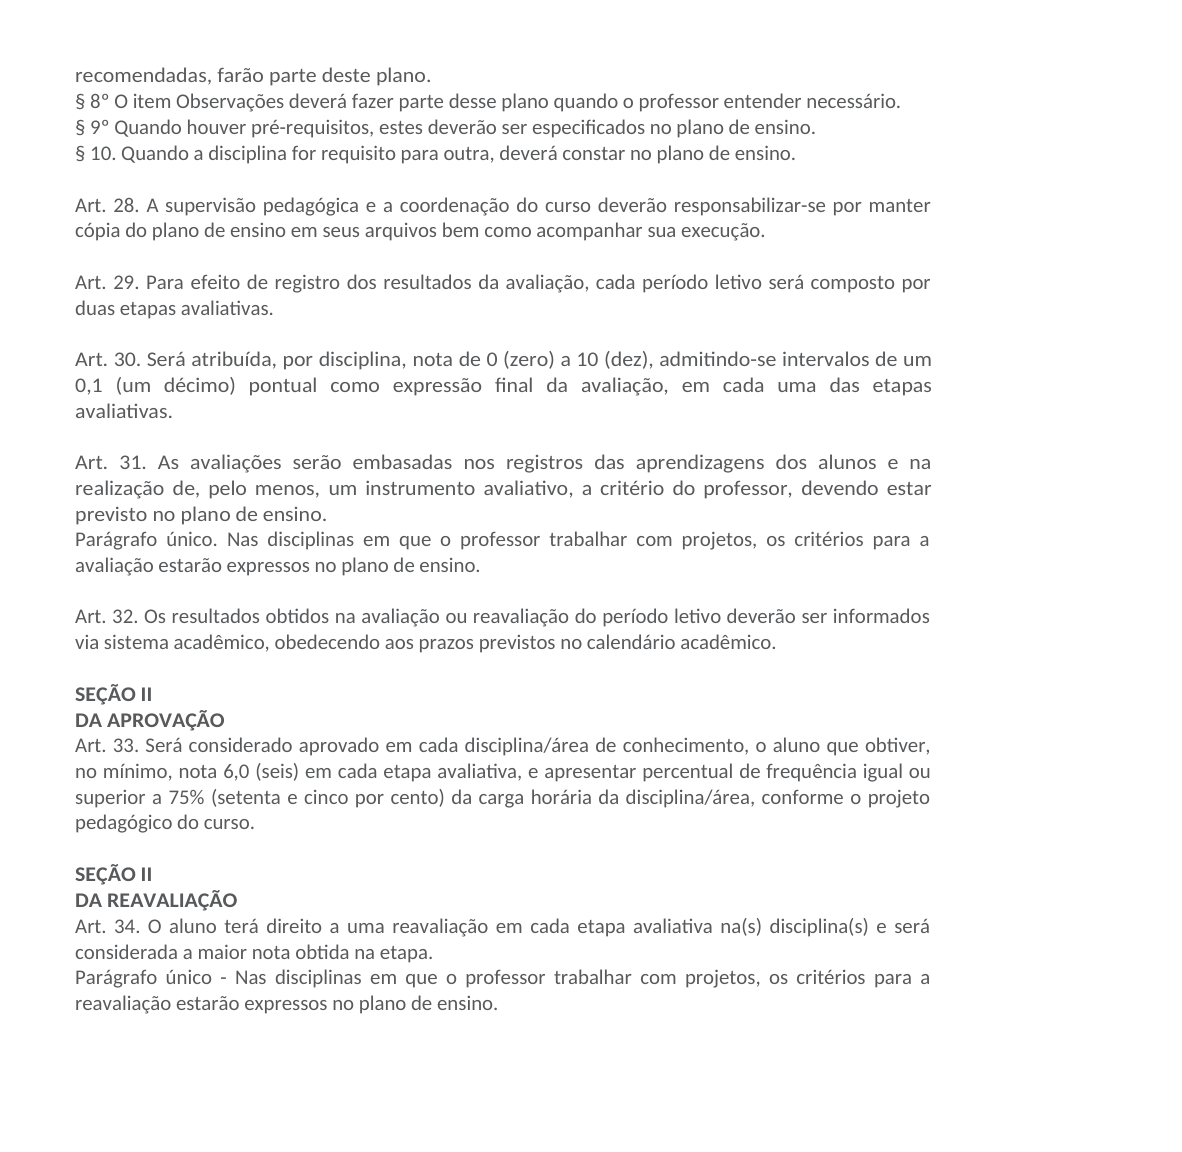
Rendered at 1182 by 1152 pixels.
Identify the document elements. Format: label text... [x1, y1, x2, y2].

subtitle SEÇÃO II [75, 861, 932, 887]
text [75, 62, 932, 88]
text § 10. Quando a disciplina for requisito para outra, deverá constar no plano de ensino. [75, 140, 932, 166]
text DA REAVALIAÇÃO [75, 887, 932, 913]
text Parágrafo único - Nas disciplinas em que o professor trabalhar com projetos, os critérios para a reavaliação estarão expressos no plano de ensino. [75, 964, 932, 1016]
text Art. 30. Será atribuída, por disciplina, nota de 0 (zero) a 10 (dez), admitindo-se intervalos de um 0,1 (um décimo) pontual como expressão final da avaliação, em cada uma das etapas avaliativas. [75, 347, 932, 423]
text Art. 34. O aluno terá direito a uma reavaliação em cada etapa avaliativa na(s) disciplina(s) e será considerada a maior nota obtida na etapa. [75, 913, 932, 964]
text Art. 29. Para efeito de registro dos resultados da avaliação, cada período letivo será composto por duas etapas avaliativas. [75, 269, 932, 320]
text § 9º Quando houver pré-requisitos, estes deverão ser especificados no plano de ensino. [75, 114, 932, 140]
text Parágrafo único. Nas disciplinas em que o professor trabalhar com projetos, os critérios para a avaliação estarão expressos no plano de ensino. [75, 526, 932, 577]
subtitle SEÇÃO II [75, 681, 932, 706]
text Art. 28. A supervisão pedagógica e a coordenação do curso deverão responsabilizar-se por manter cópia do plano de ensino em seus arquivos bem como acompanhar sua execução. [75, 192, 932, 243]
text § 8º O item Observações deverá fazer parte desse plano quando o professor entender necessário. [75, 88, 932, 114]
text DA APROVAÇÃO [75, 707, 932, 732]
text Art. 32. Os resultados obtidos na avaliação ou reavaliação do período letivo deverão ser informados via sistema acadêmico, obedecendo aos prazos previstos no calendário acadêmico. [75, 604, 932, 655]
text Art. 33. Será considerado aprovado em cada disciplina/área de conhecimento, o aluno que obtiver, no mínimo, nota 6,0 (seis) em cada etapa avaliativa, e apresentar percentual de frequência igual ou superior a 75% (setenta e cinco por cento) da carga horária da disciplina/área, conforme o projeto pedagógico do curso. [75, 733, 932, 835]
text Art. 31. As avaliações serão embasadas nos registros das aprendizagens dos alunos e na realização de, pelo menos, um instrumento avaliativo, a critério do professor, devendo estar previsto no plano de ensino. [75, 449, 932, 526]
